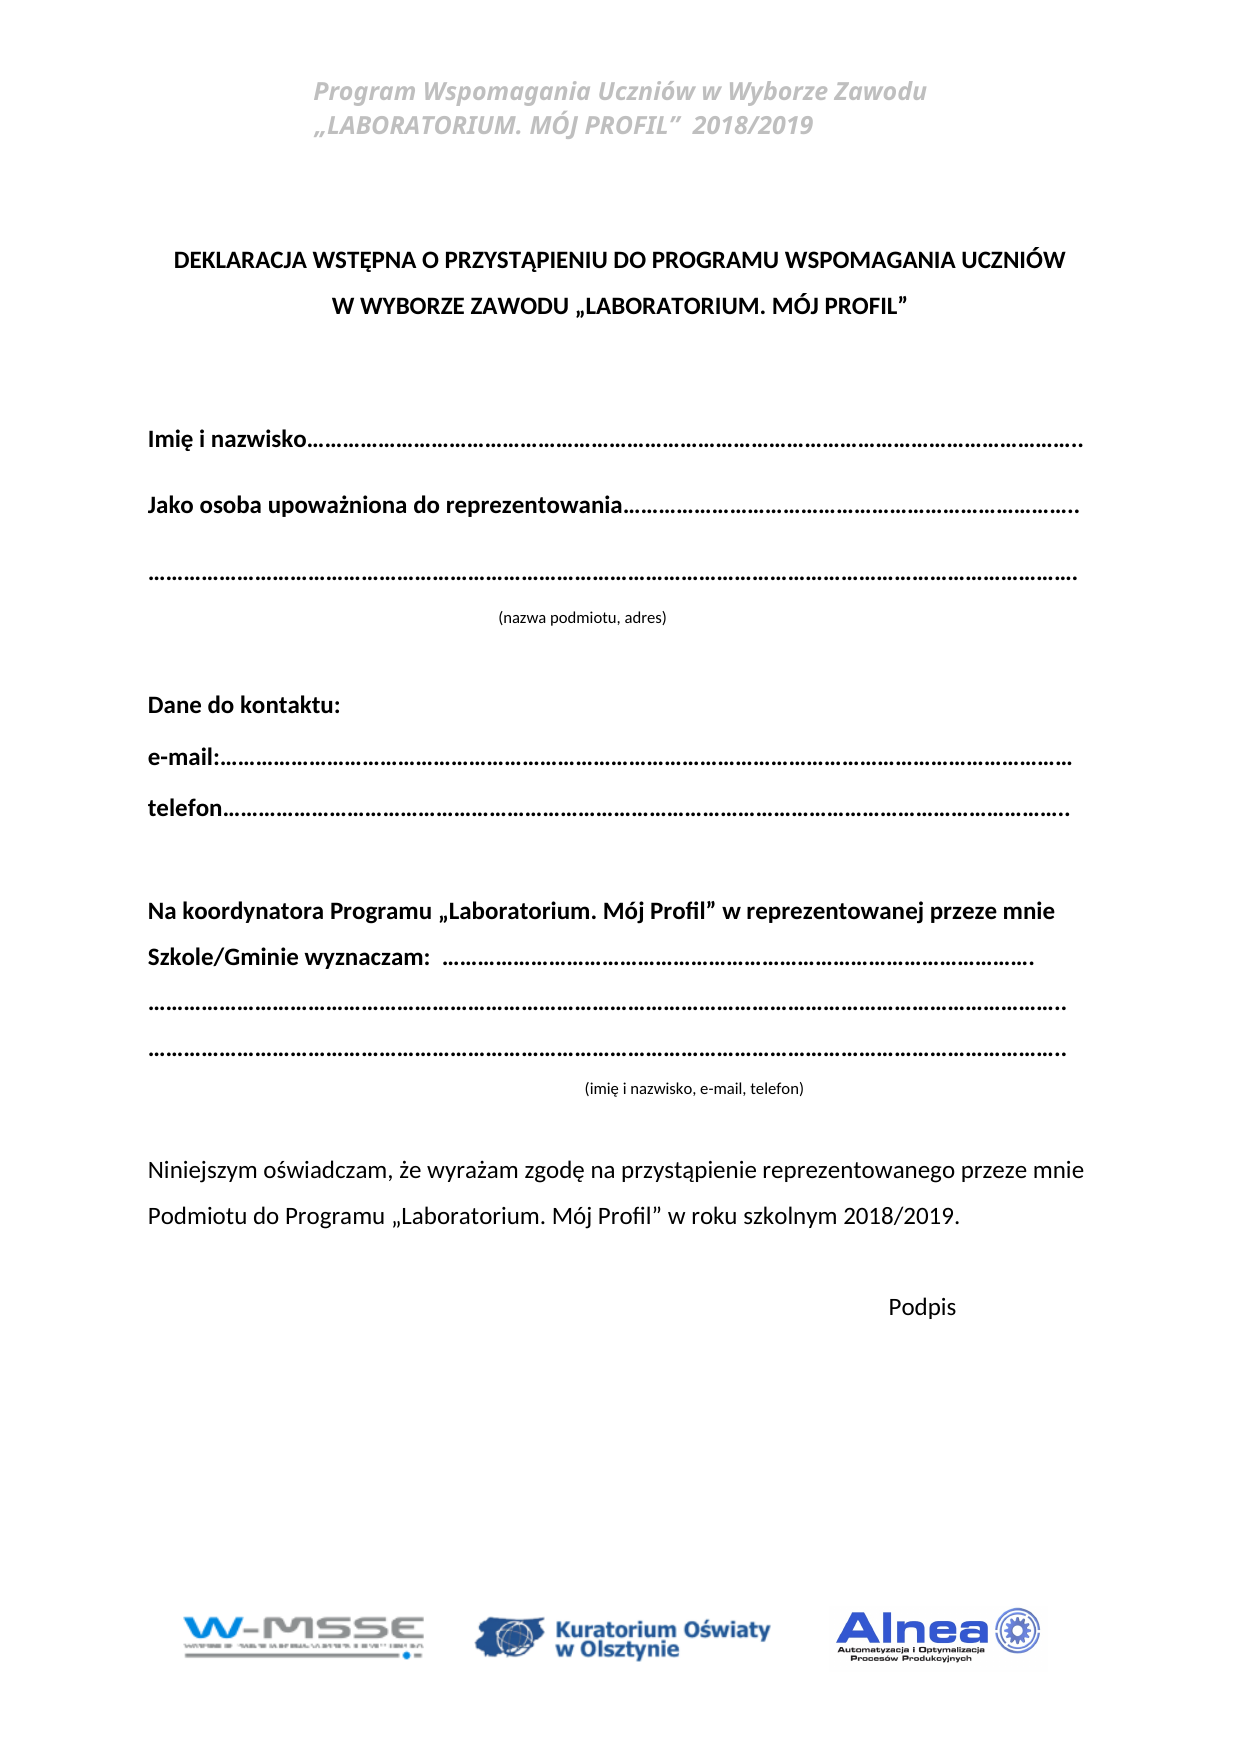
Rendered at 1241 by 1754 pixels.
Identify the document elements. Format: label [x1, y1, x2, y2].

picture [828, 1606, 1048, 1672]
